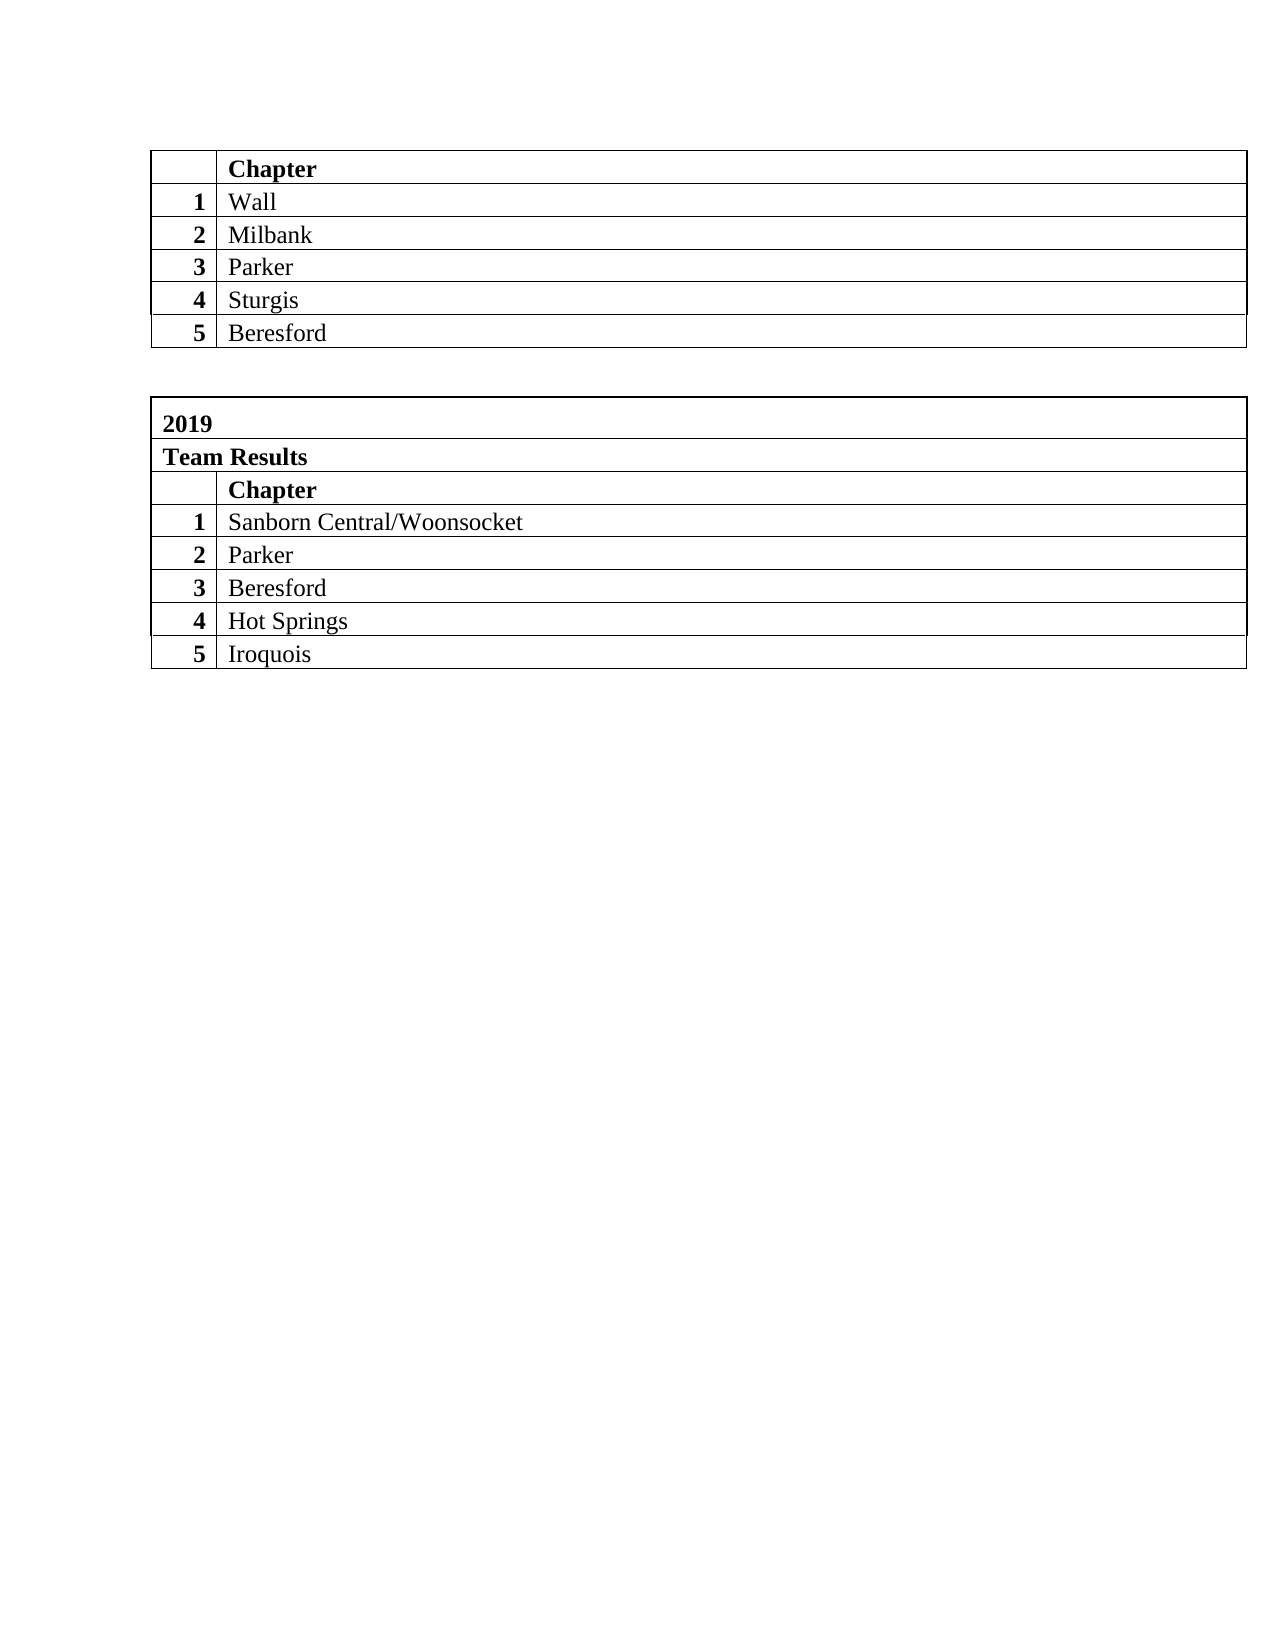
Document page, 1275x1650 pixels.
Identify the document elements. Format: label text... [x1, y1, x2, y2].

table_cell 1 [152, 184, 216, 216]
table_cell Parker [217, 537, 1246, 569]
table_cell 2 [152, 537, 216, 569]
table_cell [152, 151, 216, 183]
table_cell Sturgis [217, 282, 1246, 314]
table_cell 5 [152, 315, 216, 347]
table_cell Chapter [217, 472, 1246, 503]
table_cell Wall [217, 184, 1246, 216]
table_cell Hot Springs [217, 603, 1246, 635]
table_cell 2 [152, 217, 216, 248]
table_cell 4 [152, 282, 216, 314]
table_cell 3 [152, 570, 216, 602]
table_cell [152, 472, 216, 503]
table_cell Team Results [152, 439, 1246, 471]
table_cell Milbank [217, 217, 1246, 248]
table_cell Iroquois [217, 635, 1246, 667]
table_cell Chapter [217, 151, 1246, 183]
table_cell 1 [152, 505, 216, 536]
table_cell Beresford [217, 570, 1246, 602]
table_cell Sanborn Central/Woonsocket [217, 505, 1246, 536]
table_cell 4 [152, 603, 216, 635]
table_header 2019 [152, 398, 1246, 438]
table_cell Parker [217, 250, 1246, 281]
table_cell Beresford [217, 314, 1246, 347]
table_cell 5 [152, 636, 216, 667]
table_cell 3 [152, 250, 216, 281]
